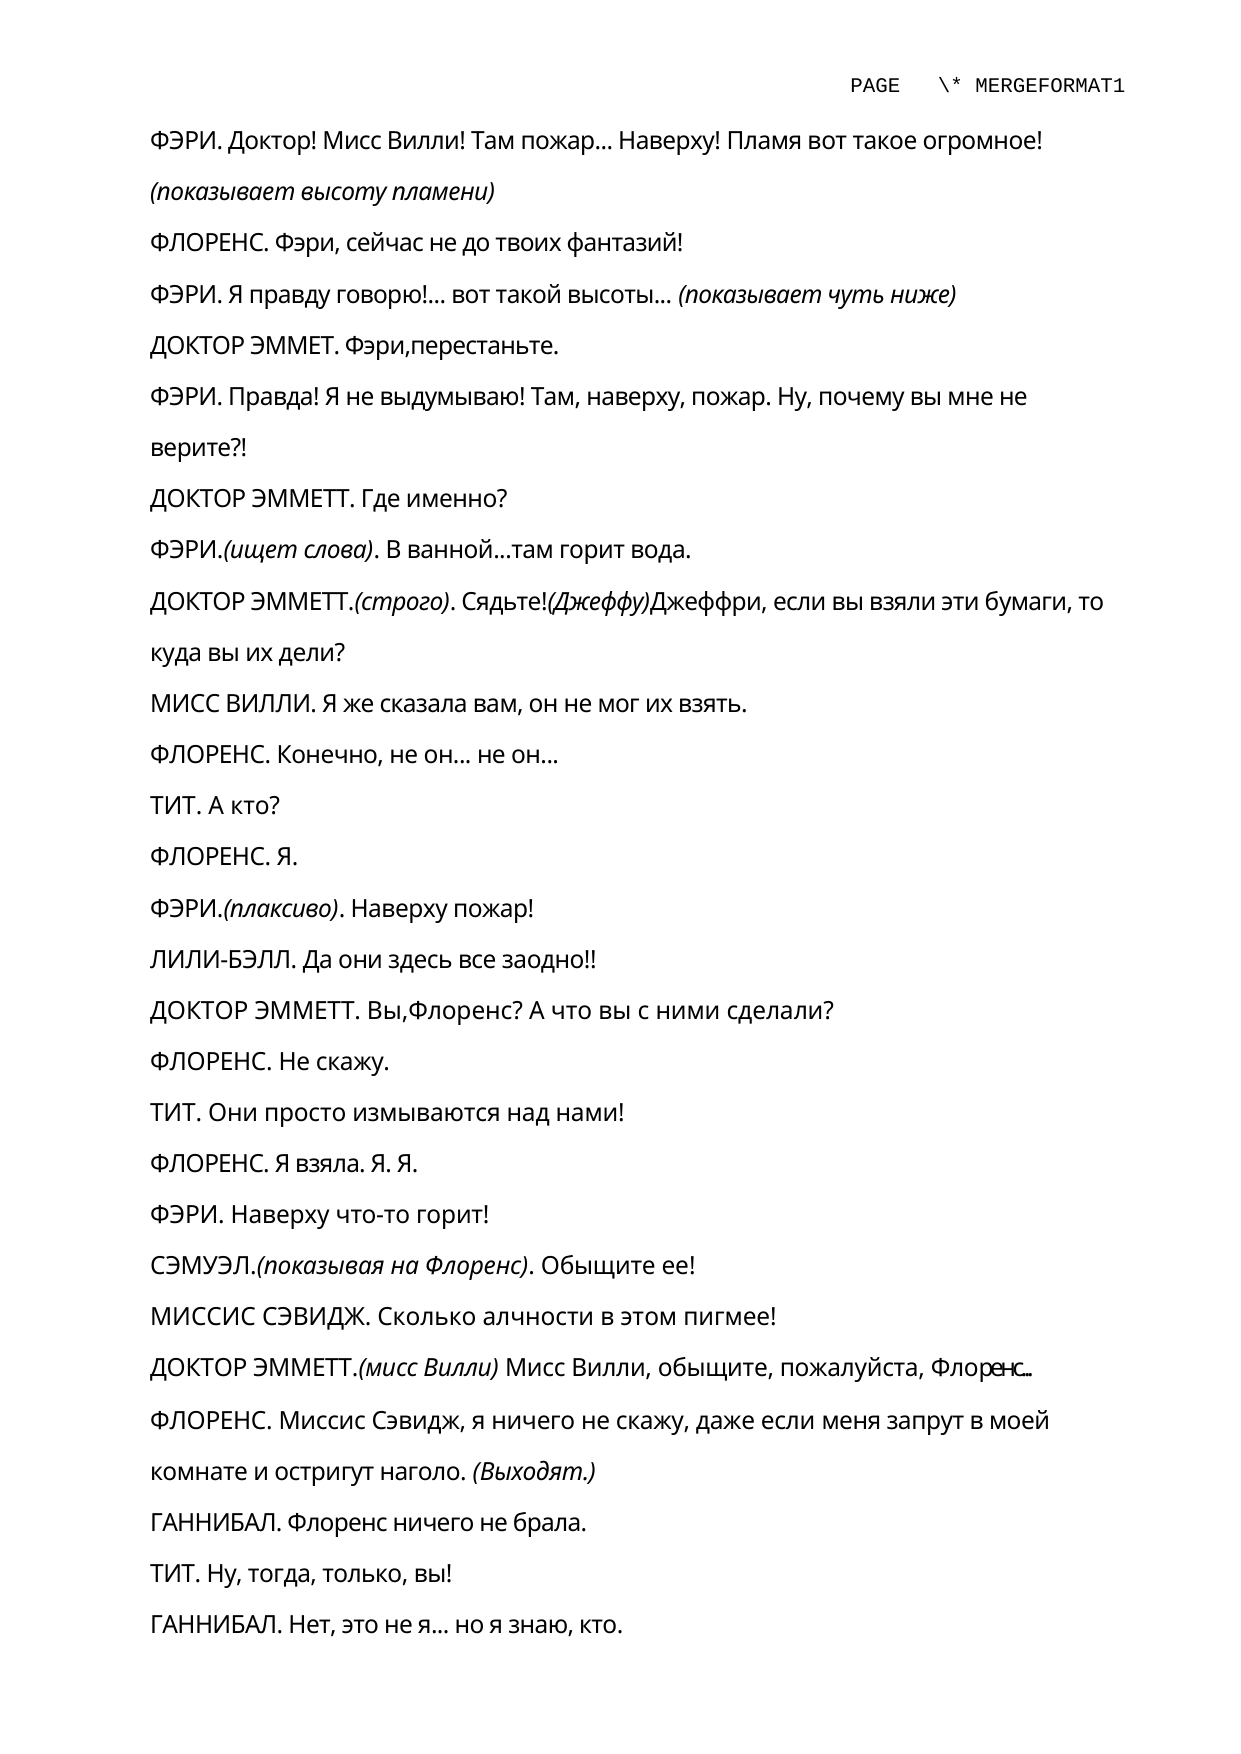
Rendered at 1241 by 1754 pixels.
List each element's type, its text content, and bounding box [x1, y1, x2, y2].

text ГАННИБАЛ. Флоренс ничего не брала. [150, 1504, 1125, 1538]
text ДОКТОР ЭММЕТТ.(мисс Вилли) Мисс Вилли, обыщите, пожалуйста, Флоренс... [150, 1350, 1125, 1384]
text ТИТ. А кто? [150, 787, 1125, 821]
text ТИТ. Они просто измываются над нами! [150, 1095, 1125, 1129]
text ФЭРИ. Правда! Я не выдумываю! Там, наверху, пожар. Ну, почему вы мне не верите?! [150, 379, 1125, 464]
text ФЛОРЕНС. Миссис Сэвидж, я ничего не скажу, даже если меня запрут в моей комнате и остригут наголо. (Выходят.) [150, 1402, 1125, 1487]
text ФЭРИ. Наверху что-то горит! [150, 1197, 1125, 1231]
text ФЛОРЕНС. Я взяла. Я. Я. [150, 1146, 1125, 1180]
text ФЛОРЕНС. Не скажу. [150, 1044, 1125, 1078]
text ФЛОРЕНС. Я. [150, 839, 1125, 873]
text ФЭРИ.(плаксиво). Наверху пожар! [150, 891, 1125, 924]
text ФЛОРЕНС. Фэри, сейчас не до твоих фантазий! [150, 225, 1125, 259]
text ФЭРИ.(ищет слова). В ванной...там горит вода. [150, 532, 1125, 566]
text ГАННИБАЛ. Нет, это не я... но я знаю, кто. [150, 1607, 1125, 1641]
text ДОКТОР ЭММЕТ. Фэри,перестаньте. [150, 328, 1125, 362]
text ТИТ. Ну, тогда, только, вы! [150, 1556, 1125, 1589]
text ФЭРИ. Доктор! Мисс Вилли! Там пожар... Наверху! Пламя вот такое огромное! (показывает высоту пламени) [150, 122, 1125, 207]
text ФЛОРЕНС. Конечно, не он... не он... [150, 736, 1125, 770]
text СЭМУЭЛ.(показывая на Флоренс). Обыщите ее! [150, 1248, 1125, 1282]
text ЛИЛИ-БЭЛЛ. Да они здесь все заодно!! [150, 942, 1125, 976]
text ДОКТОР ЭММЕТТ. Вы,Флоренс? А что вы с ними сделали? [150, 993, 1125, 1027]
text ФЭРИ. Я правду говорю!... вот такой высоты... (показывает чуть ниже) [150, 276, 1125, 311]
text ДОКТОР ЭММЕТТ. Где именно? [150, 481, 1125, 515]
text МИСС ВИЛЛИ. Я же сказала вам, он не мог их взять. [150, 685, 1125, 719]
text ДОКТОР ЭММЕТТ.(строго). Сядьте!(Джеффу)Джеффри, если вы взяли эти бумаги, то куда вы их дели? [150, 583, 1125, 668]
text МИССИС СЭВИДЖ. Сколько алчности в этом пигмее! [150, 1299, 1125, 1333]
